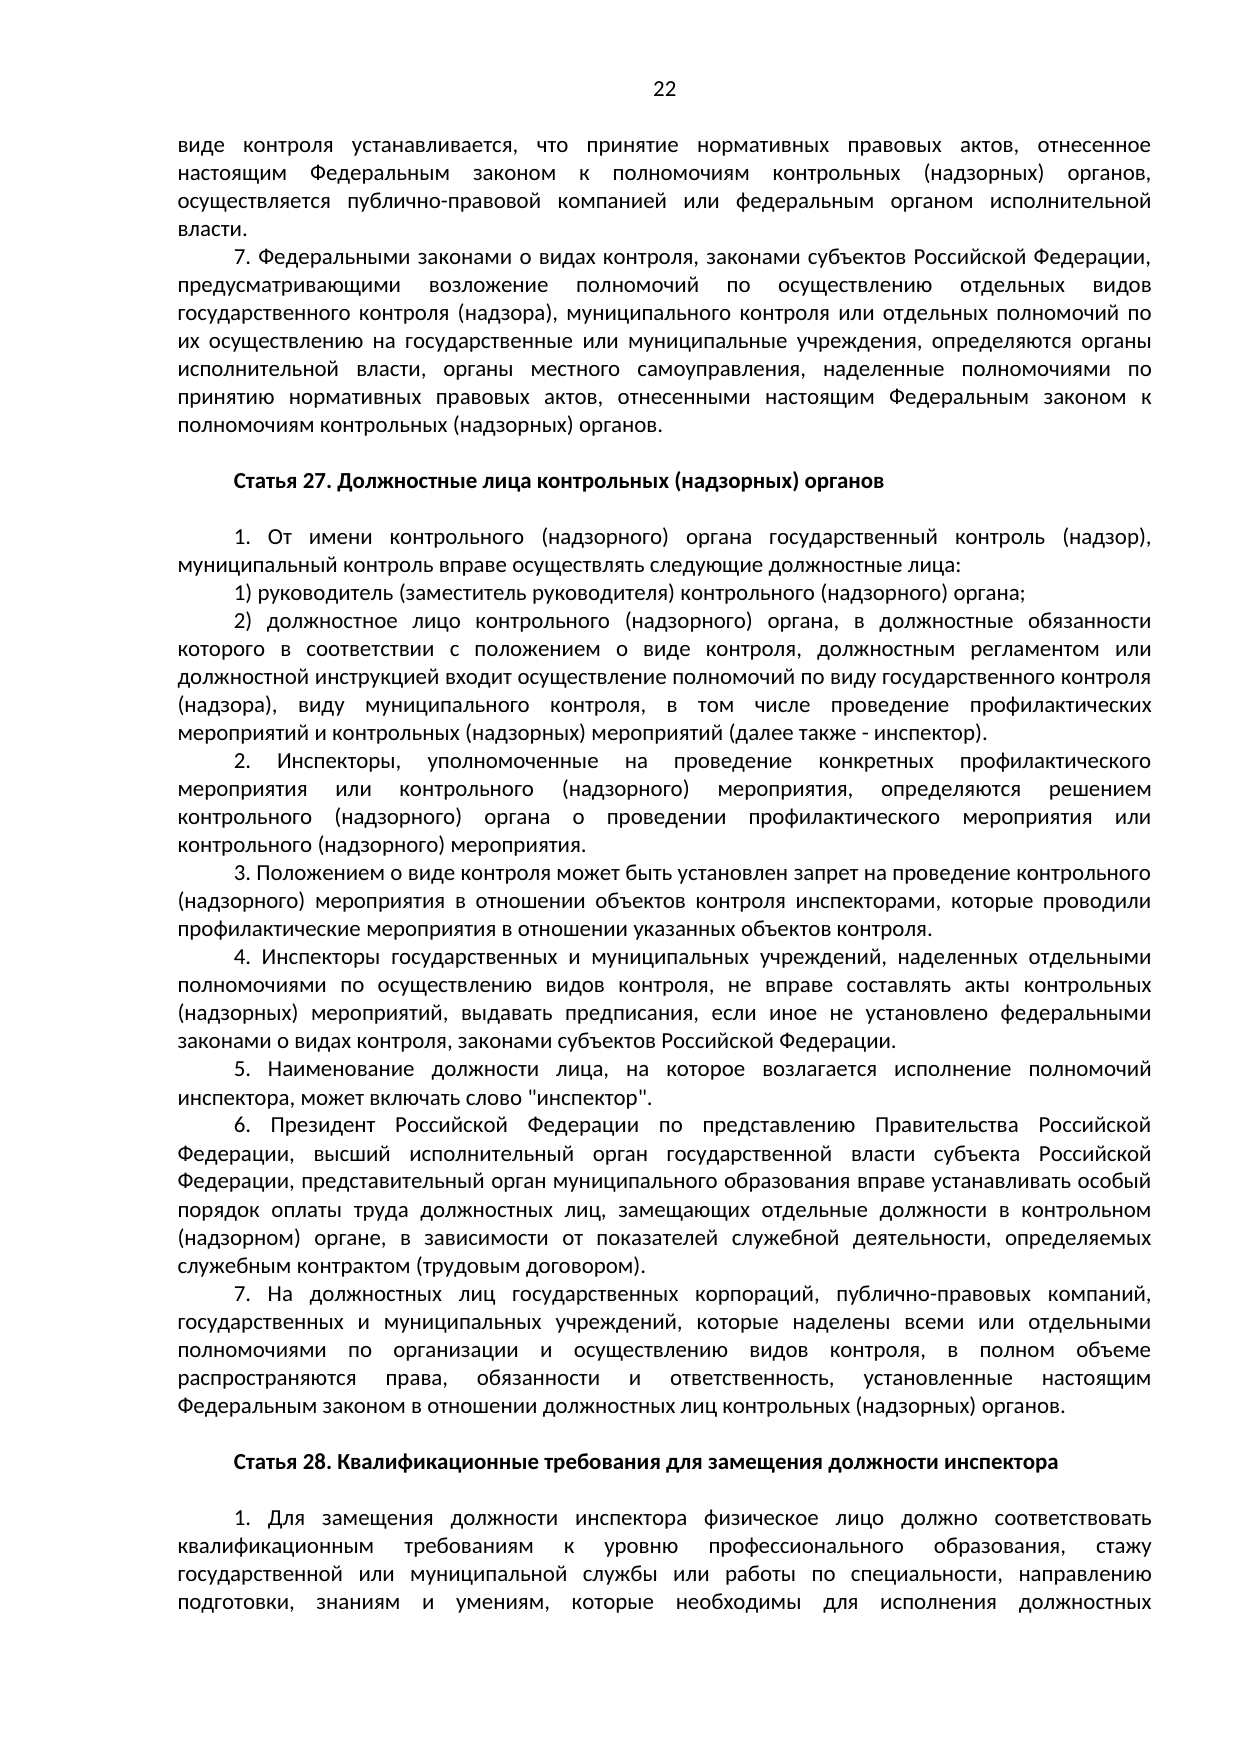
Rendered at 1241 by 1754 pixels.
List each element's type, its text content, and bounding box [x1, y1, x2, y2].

text 1. От имени контрольного (надзорного) органа государственный контроль (надзор), муниципальный контроль вправе осуществлять следующие должностные лица: [177, 522, 1152, 578]
text 2. Инспекторы, уполномоченные на проведение конкретных профилактического мероприятия или контрольного (надзорного) мероприятия, определяются решением контрольного (надзорного) органа о проведении профилактического мероприятия или контрольного (надзорного) мероприятия. [177, 746, 1152, 858]
text 7. На должностных лиц государственных корпораций, публично-правовых компаний, государственных и муниципальных учреждений, которые наделены всеми или отдельными полномочиями по организации и осуществлению видов контроля, в полном объеме распространяются права, обязанности и ответственность, установленные настоящим Федеральным законом в отношении должностных лиц контрольных (надзорных) органов. [177, 1279, 1152, 1419]
title Статья 27. Должностные лица контрольных (надзорных) органов [177, 466, 1152, 494]
title Статья 28. Квалификационные требования для замещения должности инспектора [177, 1447, 1152, 1475]
text 3. Положением о виде контроля может быть установлен запрет на проведение контрольного (надзорного) мероприятия в отношении объектов контроля инспекторами, которые проводили профилактические мероприятия в отношении указанных объектов контроля. [177, 858, 1152, 942]
text 2) должностное лицо контрольного (надзорного) органа, в должностные обязанности которого в соответствии с положением о виде контроля, должностным регламентом или должностной инструкцией входит осуществление полномочий по виду государственного контроля (надзора), виду муниципального контроля, в том числе проведение профилактических мероприятий и контрольных (надзорных) мероприятий (далее также - инспектор). [177, 606, 1152, 746]
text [177, 130, 1152, 242]
text 6. Президент Российской Федерации по представлению Правительства Российской Федерации, высший исполнительный орган государственной власти субъекта Российской Федерации, представительный орган муниципального образования вправе устанавливать особый порядок оплаты труда должностных лиц, замещающих отдельные должности в контрольном (надзорном) органе, в зависимости от показателей служебной деятельности, определяемых служебным контрактом (трудовым договором). [177, 1111, 1152, 1279]
text 5. Наименование должности лица, на которое возлагается исполнение полномочий инспектора, может включать слово "инспектор". [177, 1054, 1152, 1111]
text 7. Федеральными законами о видах контроля, законами субъектов Российской Федерации, предусматривающими возложение полномочий по осуществлению отдельных видов государственного контроля (надзора), муниципального контроля или отдельных полномочий по их осуществлению на государственные или муниципальные учреждения, определяются органы исполнительной власти, органы местного самоуправления, наделенные полномочиями по принятию нормативных правовых актов, отнесенными настоящим Федеральным законом к полномочиям контрольных (надзорных) органов. [177, 242, 1152, 438]
text 4. Инспекторы государственных и муниципальных учреждений, наделенных отдельными полномочиями по осуществлению видов контроля, не вправе составлять акты контрольных (надзорных) мероприятий, выдавать предписания, если иное не установлено федеральными законами о видах контроля, законами субъектов Российской Федерации. [177, 942, 1152, 1054]
text 1) руководитель (заместитель руководителя) контрольного (надзорного) органа; [177, 578, 1152, 606]
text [177, 1503, 1152, 1615]
